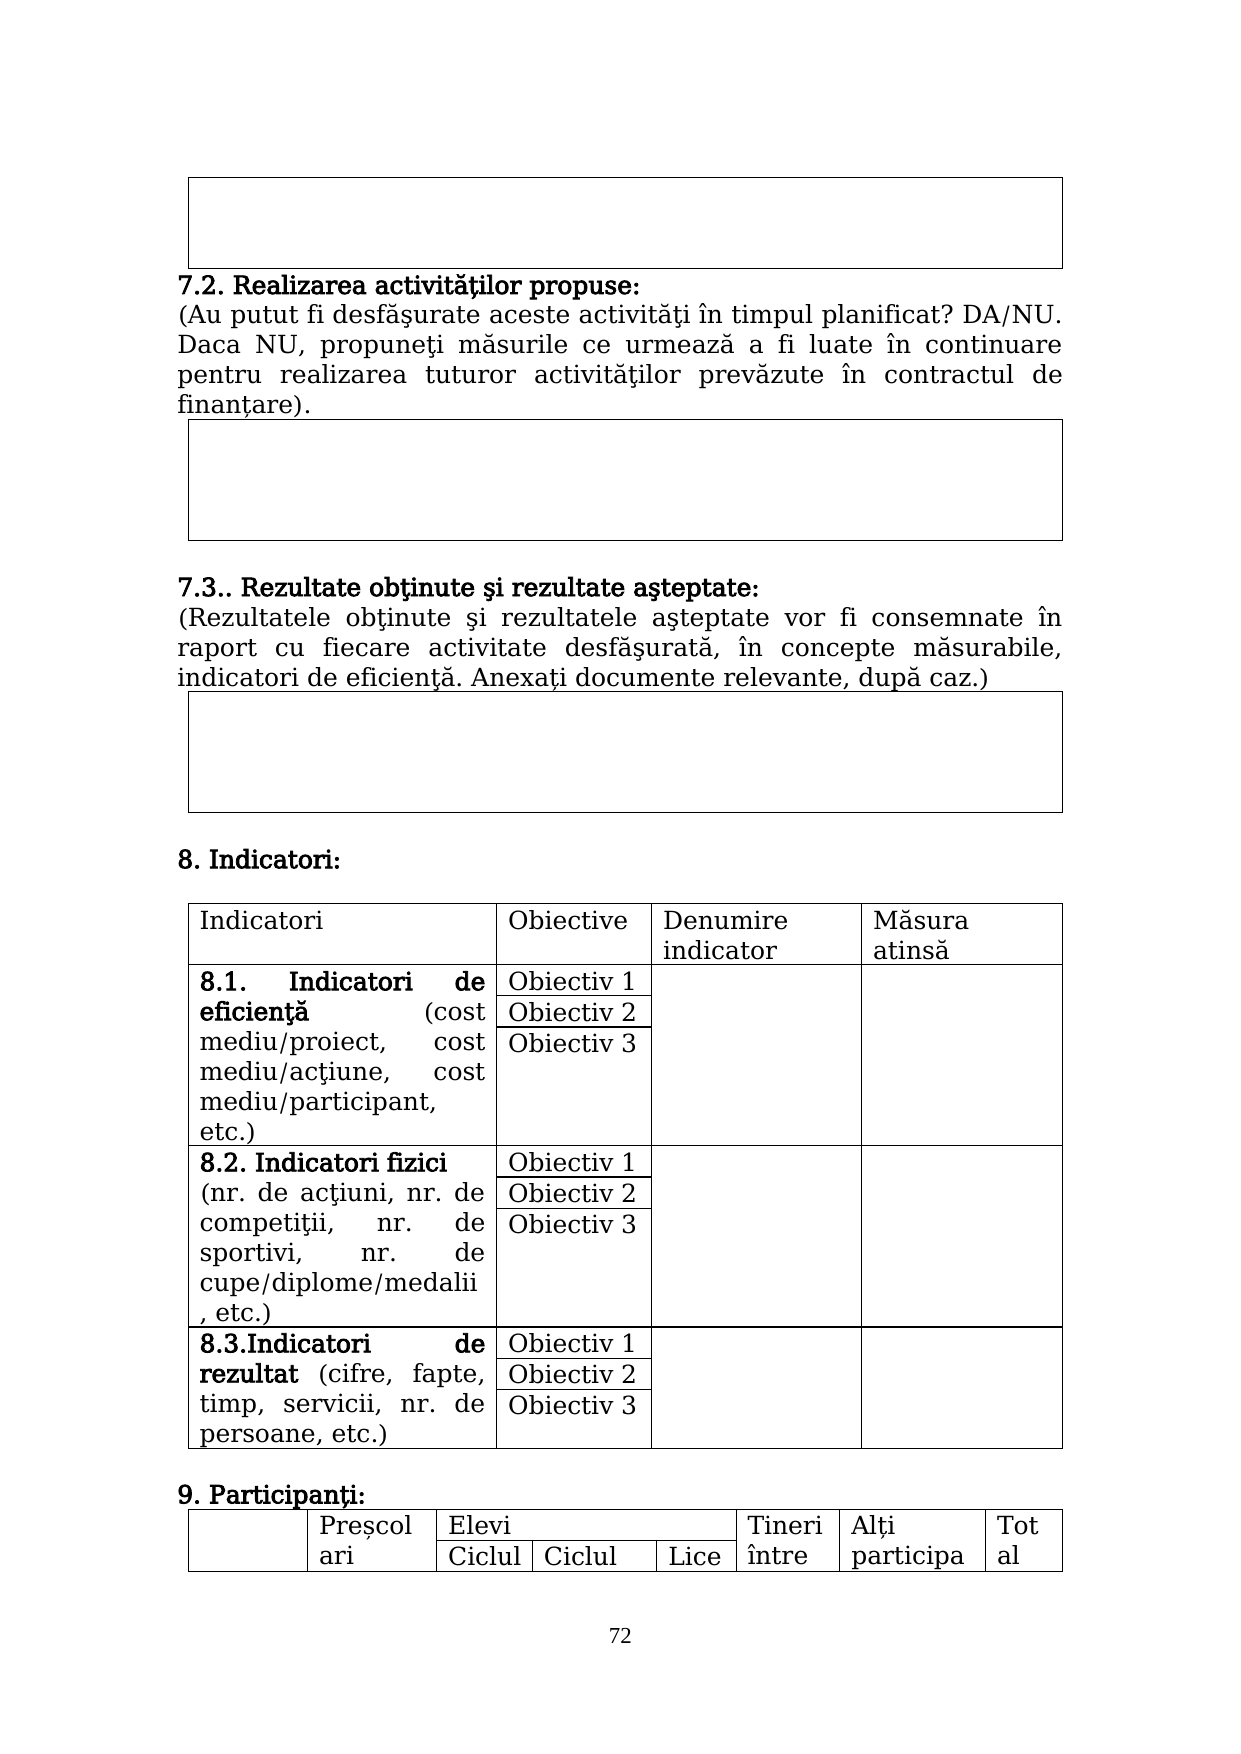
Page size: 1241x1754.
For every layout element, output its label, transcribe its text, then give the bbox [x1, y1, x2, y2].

text 9. Participanți: [177, 1478, 1063, 1508]
table_header [189, 420, 1062, 540]
table_header Denumire indicator [652, 904, 861, 964]
table_cell 8.3.Indicatori de rezultat (cifre, fapte, timp, servicii, nr. de persoane, etc.) [189, 1328, 496, 1447]
text 8. Indicatori: [177, 843, 1063, 873]
table_header Elevi [437, 1510, 736, 1539]
table_header Total [986, 1510, 1062, 1571]
table_header Obiective [497, 904, 651, 964]
table_header Indicatori [189, 904, 496, 964]
table_cell Ciclul primar [437, 1541, 532, 1571]
table_header [189, 178, 1062, 268]
table_cell 8.2. Indicatori fizici (nr. de acţiuni, nr. de competiţii, nr. de sportivi, nr. de cupe/diplome/medalii, etc.) [189, 1146, 496, 1326]
table_cell [652, 965, 861, 1145]
text 7.3.. Rezultate obţinute şi rezultate aşteptate: [177, 571, 1063, 601]
table_cell [862, 1328, 1062, 1447]
table_cell Obiectiv 1 [497, 1328, 651, 1357]
table_cell [652, 1328, 861, 1447]
table_header Alți participanți [840, 1510, 985, 1571]
table_header [189, 1510, 307, 1571]
table_cell Obiectiv 2 [497, 1178, 651, 1207]
table_cell Obiectiv 1 [497, 965, 651, 995]
text (Rezultatele obţinute şi rezultatele aşteptate vor fi consemnate în raport cu fiecare activitate desfăşurată, în concepte măsurabile, indicatori de eficienţă. Anexați documente relevante, după caz.) [177, 601, 1063, 691]
table_header [189, 692, 1062, 812]
table_header Preșcolari [308, 1510, 436, 1571]
table_cell Liceu [657, 1541, 736, 1571]
table_cell [652, 1146, 861, 1326]
table_cell Ciclul gimnazial [533, 1541, 656, 1571]
table_header Măsura atinsă [862, 904, 1062, 964]
table_cell Obiectiv 2 [497, 996, 651, 1026]
table_cell Obiectiv 3 [497, 1390, 651, 1447]
table_header Tineri între 18 și 29 de ani, inclusiv [737, 1510, 839, 1571]
table_cell Obiectiv 3 [497, 1209, 651, 1326]
table_cell Obiectiv 3 [497, 1028, 651, 1145]
table_cell 8.1. Indicatori de eficienţă (cost mediu/proiect, cost mediu/acţiune, cost mediu/participant, etc.) [189, 965, 496, 1145]
table_cell [862, 965, 1062, 1145]
table_cell Obiectiv 1 [497, 1146, 651, 1176]
table_cell [862, 1146, 1062, 1326]
table_cell Obiectiv 2 [497, 1359, 651, 1388]
text 7.2. Realizarea activităților propuse: [177, 269, 1063, 299]
text (Au putut fi desfăşurate aceste activităţi în timpul planificat? DA/NU. Daca NU, propuneţi măsurile ce urmează a fi luate în continuare pentru realizarea tuturor activităţilor prevăzute în contractul de finanțare). [177, 299, 1063, 419]
